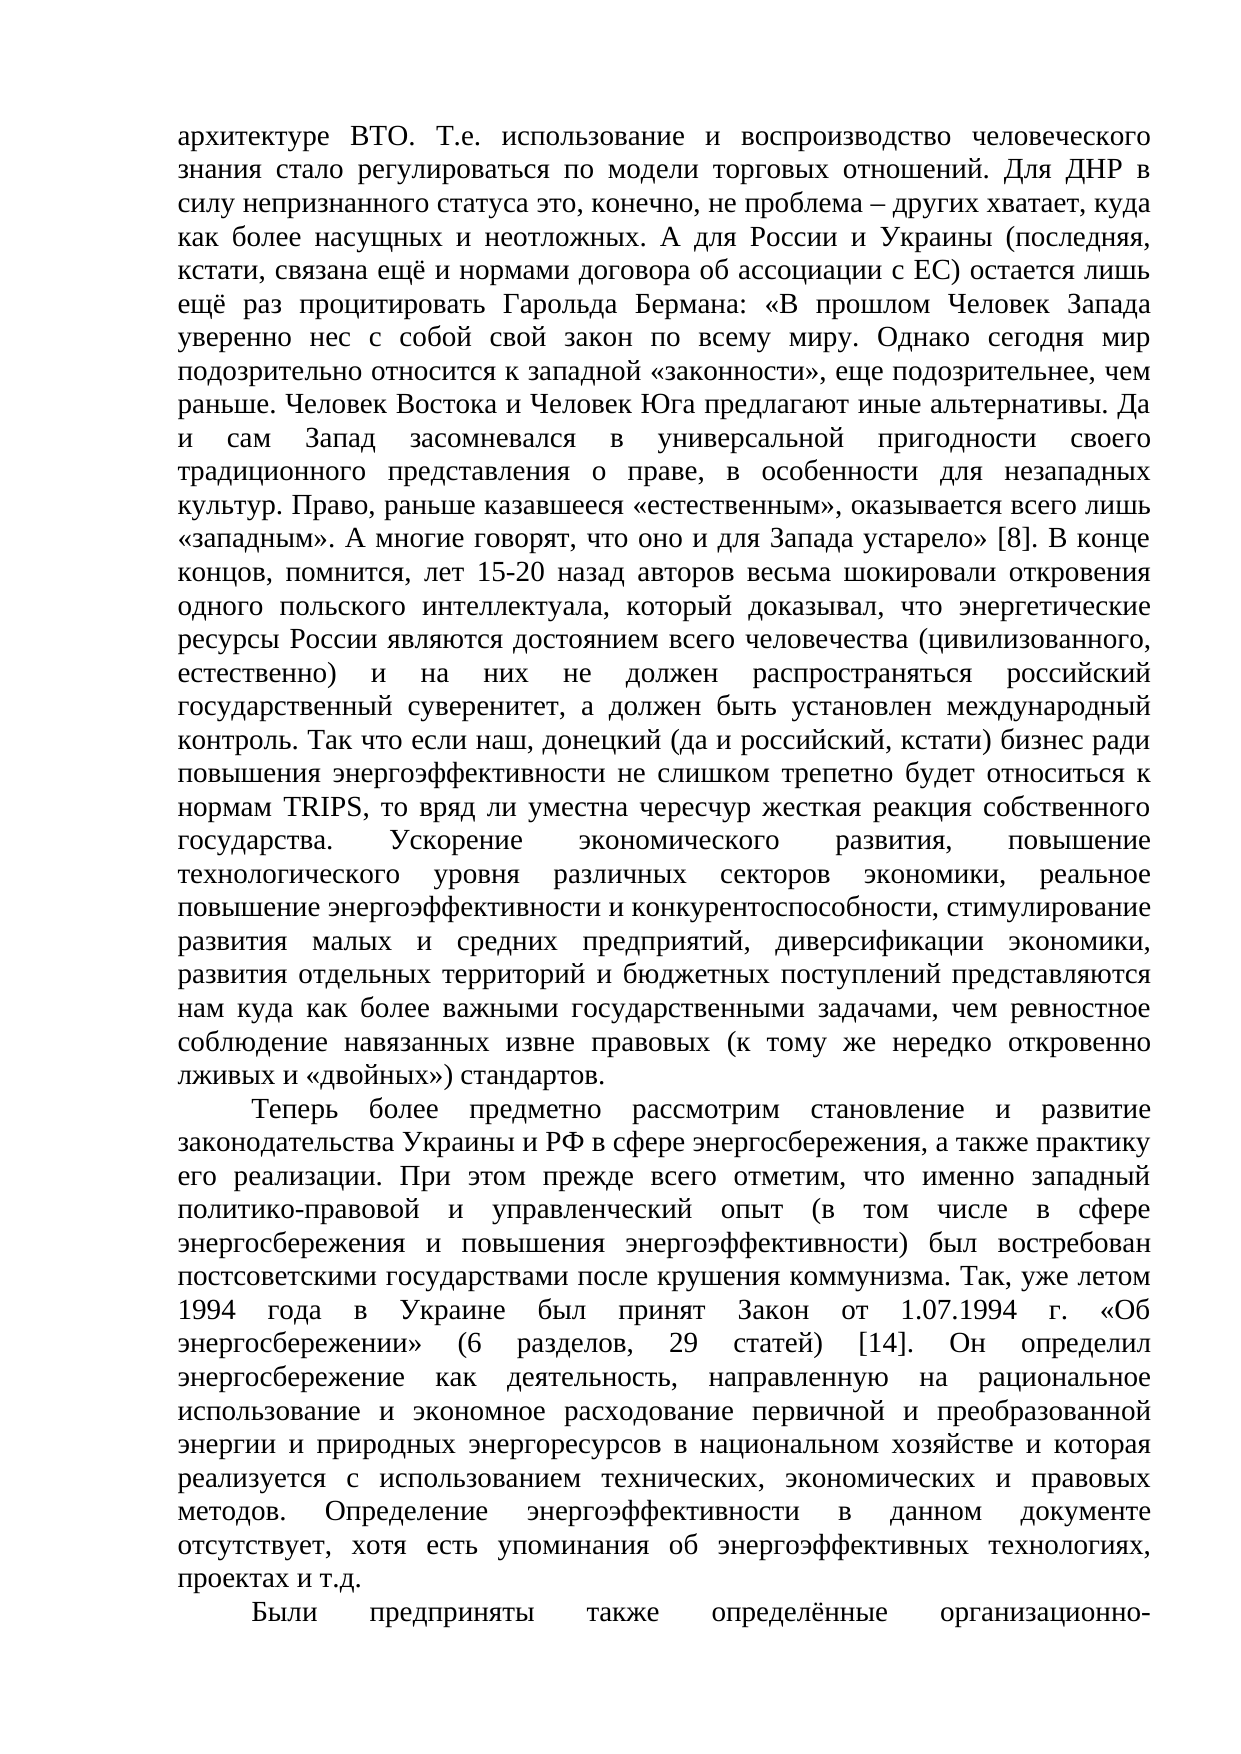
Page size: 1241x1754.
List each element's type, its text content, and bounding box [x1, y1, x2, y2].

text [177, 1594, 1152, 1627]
text Теперь более предметно рассмотрим становление и развитие законодательства Украины и РФ в сфере энергосбережения, а также практику его реализации. При этом прежде всего отметим, что именно западный политико-правовой и управленческий опыт (в том числе в сфере энергосбережения и повышения энергоэффективности) был востребован постсоветскими государствами после крушения коммунизма. Так, уже летом 1994 года в Украине был принят Закон от 1.07.1994 г. «Об энергосбережении» (6 разделов, 29 статей) [14]. Он определил энергосбережение как деятельность, направленную на рациональное использование и экономное расходование первичной и преобразованной энергии и природных энергоресурсов в национальном хозяйстве и которая реализуется с использованием технических, экономических и правовых методов. Определение энергоэффективности в данном документе отсутствует, хотя есть упоминания об энергоэффективных технологиях, проектах и т.д. [177, 1091, 1152, 1594]
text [177, 118, 1152, 1091]
